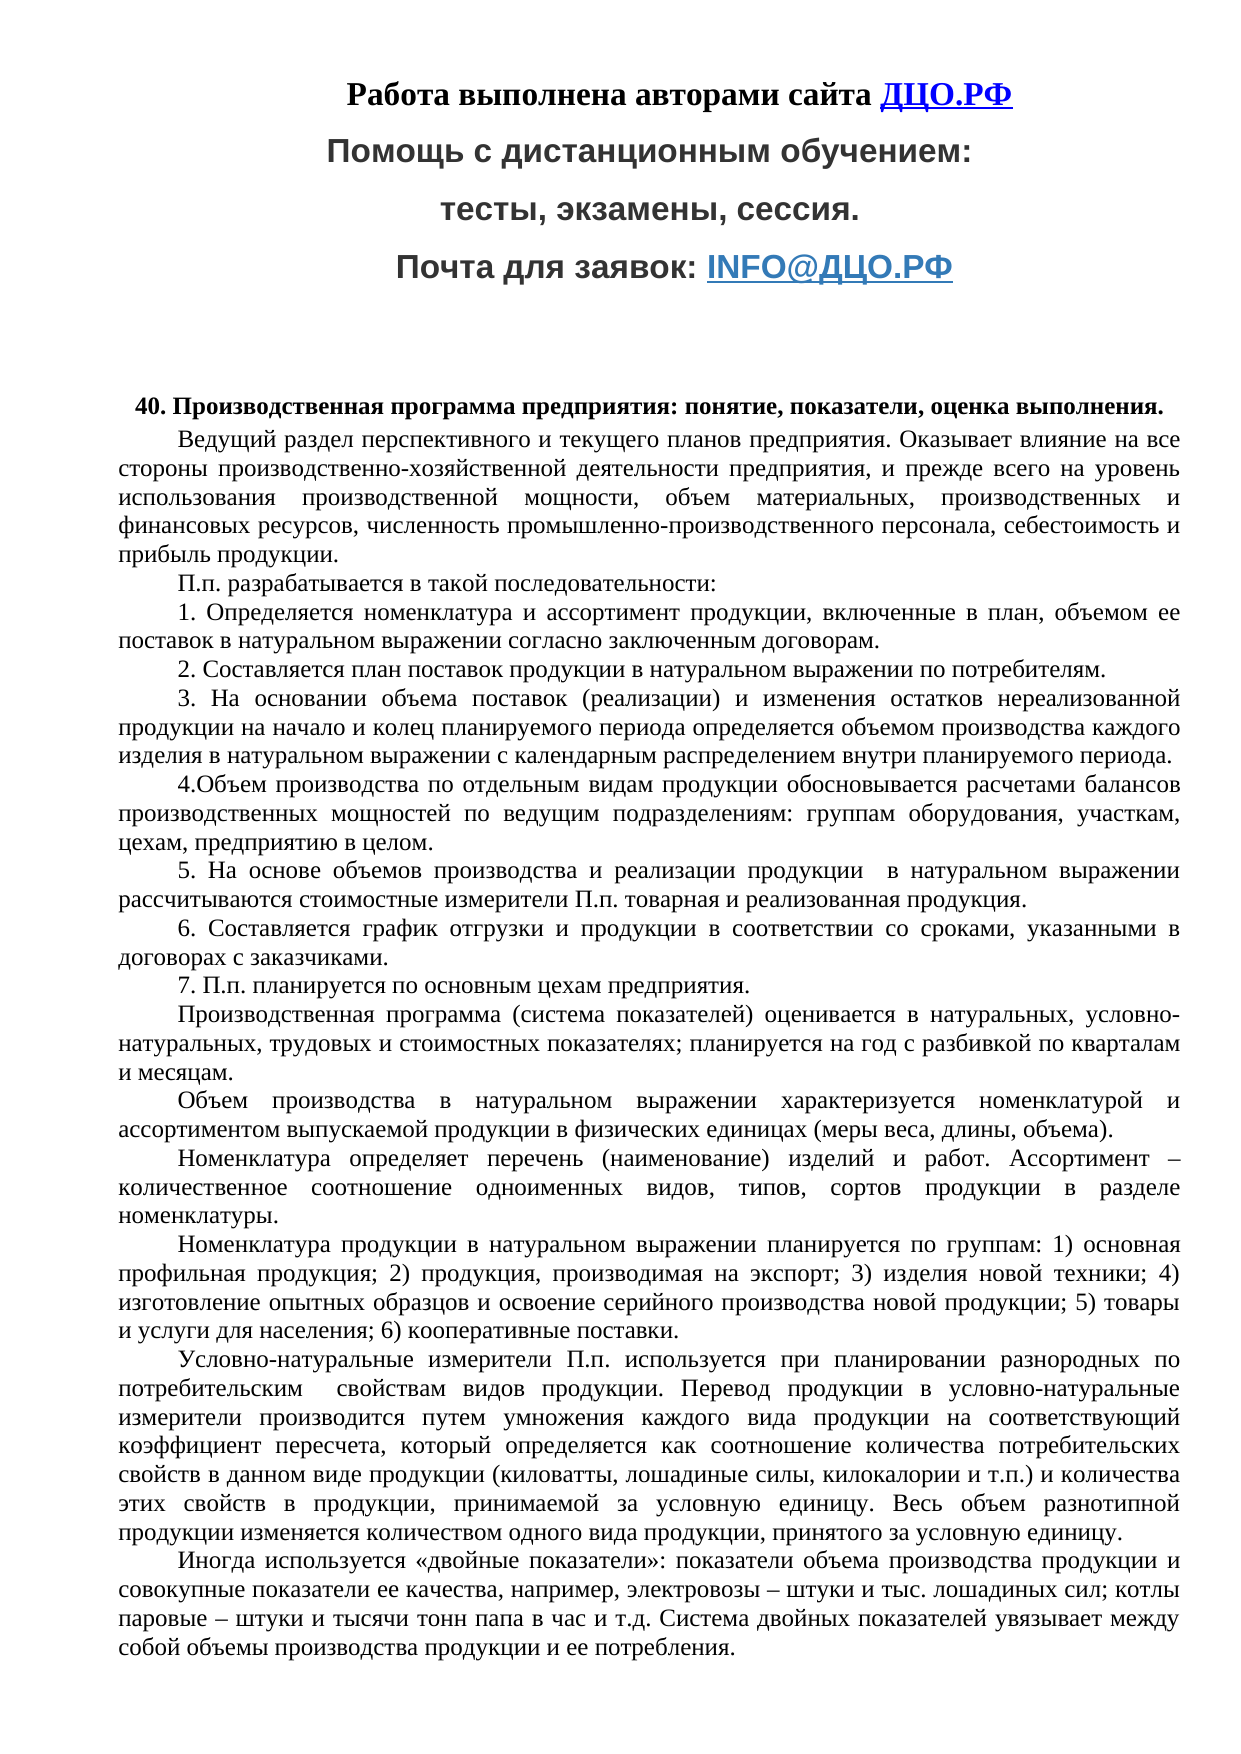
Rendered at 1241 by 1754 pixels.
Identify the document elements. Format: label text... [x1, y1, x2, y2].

text Объем производства в натуральном выражении характеризуется номенклатурой и ассортиментом выпускаемой продукции в физических единицах (меры веса, длины, объема). [118, 1086, 1181, 1143]
text Условно-натуральные измерители П.п. используется при планировании разнородных по потребительским свойствам видов продукции. Перевод продукции в условно-натуральные измерители производится путем умножения каждого вида продукции на соответствующий коэффициент пересчета, который определяется как соотношение количества потребительских свойств в данном виде продукции (киловатты, лошадиные силы, килокалории и т.п.) и количества этих свойств в продукции, принимаемой за условную единицу. Весь объем разнотипной продукции изменяется количеством одного вида продукции, принятого за условную единицу. [118, 1344, 1181, 1546]
text 3. На основании объема поставок (реализации) и изменения остатков нереализованной продукции на начало и колец планируемого периода определяется объемом производства каждого изделия в натуральном выражении с календарным распределением внутри планируемого периода. [118, 683, 1181, 769]
text 1. Определяется номенклатура и ассортимент продукции, включенные в план, объемом ее поставок в натуральном выражении согласно заключенным договорам. [118, 597, 1181, 654]
text 2. Составляется план поставок продукции в натуральном выражении по потребителям. [118, 654, 1181, 683]
text Иногда используется «двойные показатели»: показатели объема производства продукции и совокупные показатели ее качества, например, электровозы – штуки и тыс. лошадиных сил; котлы паровые – штуки и тысячи тонн папа в час и т.д. Система двойных показателей увязывает между собой объемы производства продукции и ее потребления. [118, 1546, 1181, 1661]
text 6. Составляется график отгрузки и продукции в соответствии со сроками, указанными в договорах с заказчиками. [118, 913, 1181, 971]
text Производственная программа (система показателей) оценивается в натуральных, условно-натуральных, трудовых и стоимостных показателях; планируется на год с разбивкой по кварталам и месяцам. [118, 999, 1181, 1086]
text Номенклатура продукции в натуральном выражении планируется по группам: 1) основная профильная продукция; 2) продукция, производимая на экспорт; 3) изделия новой техники; 4) изготовление опытных образцов и освоение серийного производства новой продукции; 5) товары и услуги для населения; 6) кооперативные поставки. [118, 1229, 1181, 1344]
text Номенклатура определяет перечень (наименование) изделий и работ. Ассортимент – количественное соотношение одноименных видов, типов, сортов продукции в разделе номенклатуры. [118, 1143, 1181, 1229]
text 5. На основе объемов производства и реализации продукции в натуральном выражении рассчитываются стоимостные измерители П.п. товарная и реализованная продукция. [118, 856, 1181, 913]
text Ведущий раздел перспективного и текущего планов предприятия. Оказывает влияние на все стороны производственно-хозяйственной деятельности предприятия, и прежде всего на уровень использования производственной мощности, объем материальных, производственных и финансовых ресурсов, численность промышленно-производственного персонала, себестоимость и прибыль продукции. [118, 424, 1181, 568]
text 4.Объем производства по отдельным видам продукции обосновывается расчетами балансов производственных мощностей по ведущим подразделениям: группам оборудования, участкам, цехам, предприятию в целом. [118, 769, 1181, 856]
text 40. Производственная программа предприятия: понятие, показатели, оценка выполнения. [118, 391, 1181, 420]
text 7. П.п. планируется по основным цехам предприятия. [118, 971, 1181, 999]
text П.п. разрабатывается в такой последовательности: [118, 568, 1181, 597]
